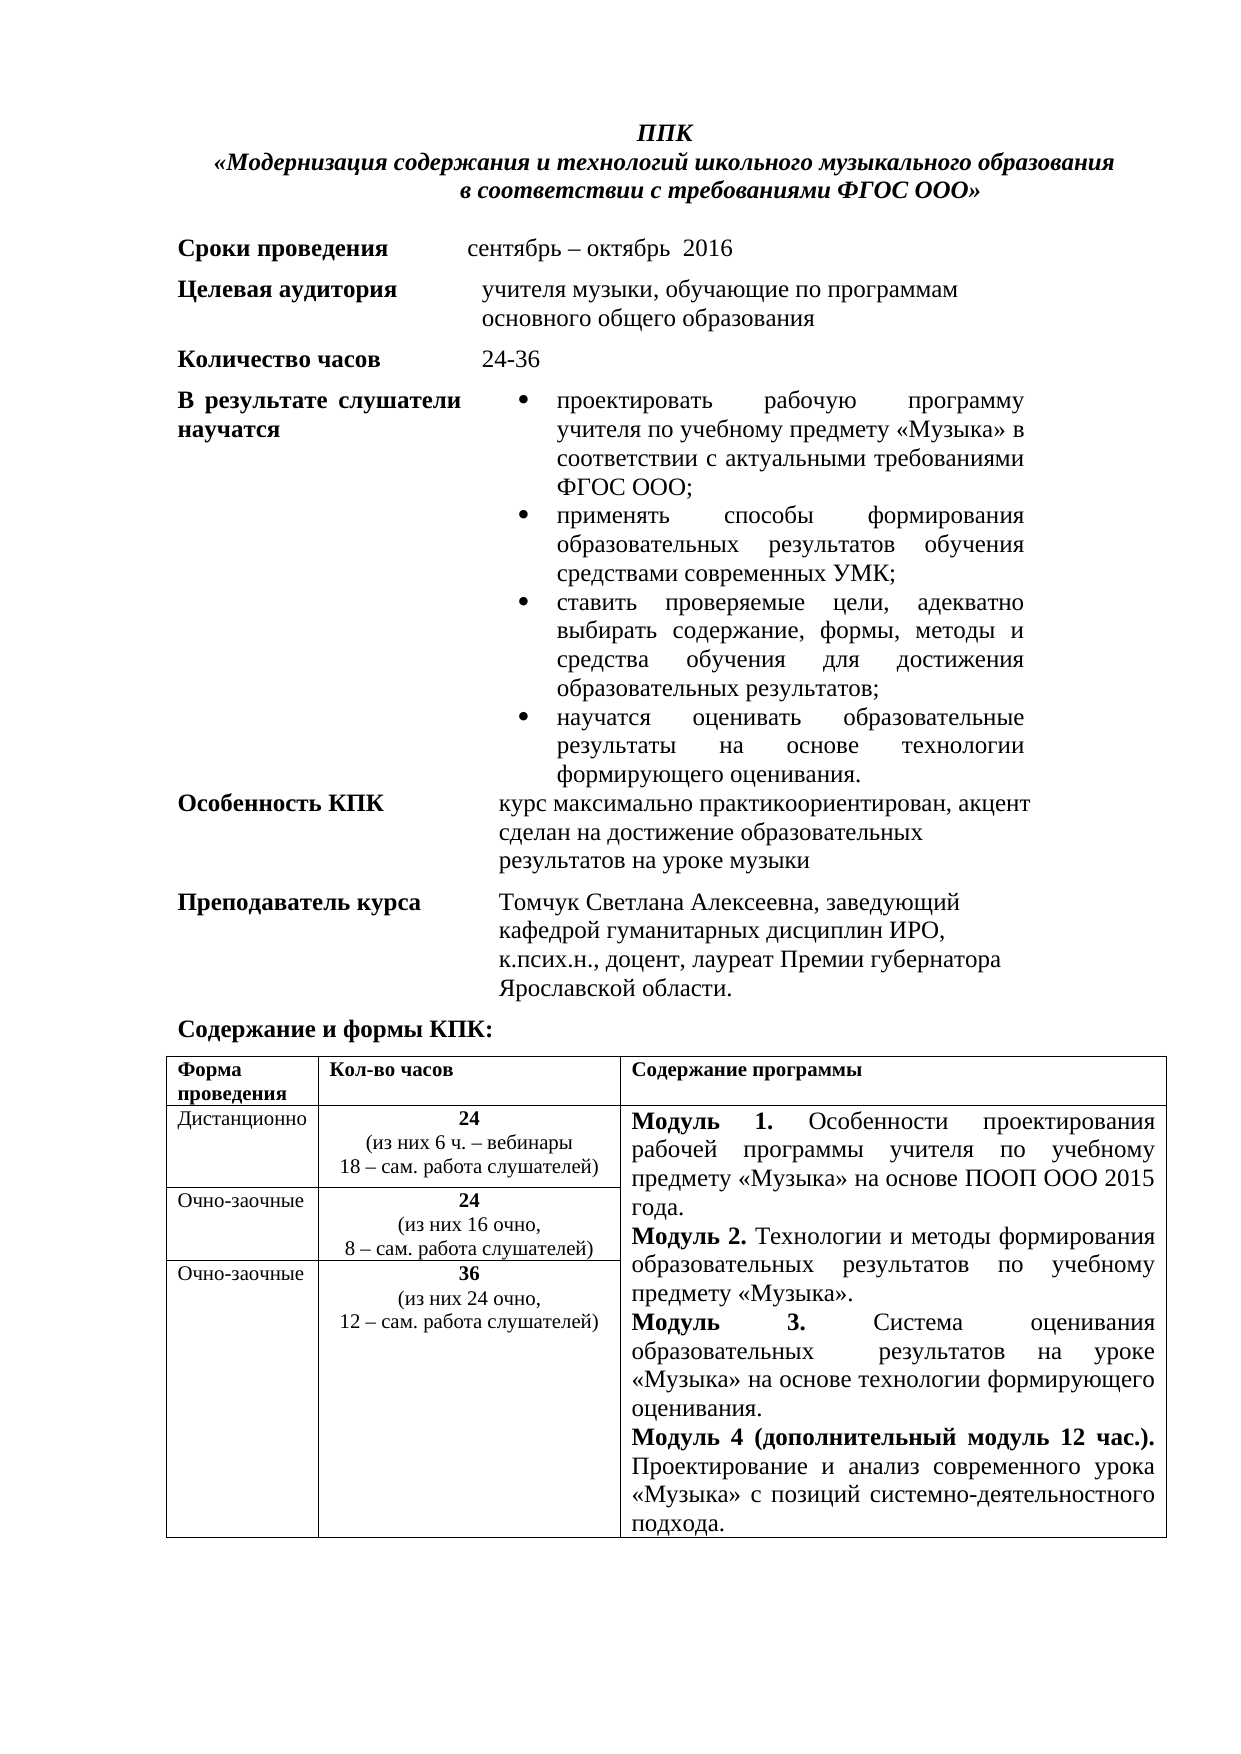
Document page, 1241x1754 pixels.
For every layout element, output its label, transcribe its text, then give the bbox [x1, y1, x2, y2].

table_cell Целевая аудитория [166, 274, 472, 344]
table_cell В результате слушатели научатся [166, 386, 472, 788]
table_header Содержание программы [621, 1057, 1166, 1105]
table_cell 24 (из них 6 ч. – вебинары 18 – сам. работа слушателей) [319, 1106, 620, 1187]
text ППК [177, 118, 1152, 147]
table_cell 36 (из них 24 очно, 12 – сам. работа слушателей) [319, 1261, 620, 1537]
table_cell Количество часов [166, 344, 472, 386]
table_cell Преподаватель курса [166, 887, 487, 1014]
table_header Сроки проведения [166, 233, 458, 274]
text «Модернизация содержания и технологий школьного музыкального образования [177, 147, 1152, 176]
table_cell Особенность КПК [166, 788, 487, 887]
table_header Форма проведения [167, 1057, 318, 1105]
table_cell 24 (из них 16 очно, 8 – сам. работа слушателей) [319, 1188, 620, 1260]
table_cell Дистанционно [167, 1106, 318, 1187]
table_cell Томчук Светлана Алексеевна, заведующий кафедрой гуманитарных дисциплин ИРО, к.псих.н., доцент, лауреат Премии губернатора Ярославской области. [487, 887, 1050, 1014]
table_cell 24-36 [473, 344, 1050, 386]
table_header Кол-во часов [319, 1057, 620, 1105]
text Содержание и формы КПК: [177, 1014, 1152, 1043]
table_cell проектировать рабочую программу учителя по учебному предмету «Музыка» в соответствии с актуальными требованиями ФГОС ООО; применять способы формирования образовательных результатов обучения средствами современных УМК; ставить проверяемые цели, адекватно выбирать содержание, формы, методы и средства обучения для достижения образовательных результатов; научатся оценивать образовательные результаты на основе технологии формирующего оценивания. [473, 386, 1036, 788]
table_cell Модуль 1. Особенности проектирования рабочей программы учителя по учебному предмету «Музыка» на основе ПООП ООО 2015 года. Модуль 2. Технологии и методы формирования образовательных результатов по учебному предмету «Музыка». Модуль 3. Система оценивания образовательных результатов на уроке «Музыка» на основе технологии формирующего оценивания. Модуль 4 (дополнительный модуль 12 час.). Проектирование и анализ современного урока «Музыка» с позиций системно-деятельностного подхода. [621, 1106, 1166, 1537]
table_header сентябрь – октябрь 2016 [458, 233, 1050, 274]
table_cell Очно-заочные [167, 1188, 318, 1260]
table_cell учителя музыки, обучающие по программам основного общего образования [473, 274, 1050, 344]
table_cell курс максимально практикоориентирован, акцент сделан на достижение образовательных результатов на уроке музыки [487, 788, 1050, 887]
table_cell Очно-заочные [167, 1261, 318, 1537]
text в соответствии с требованиями ФГОС ООО» [289, 176, 1152, 204]
